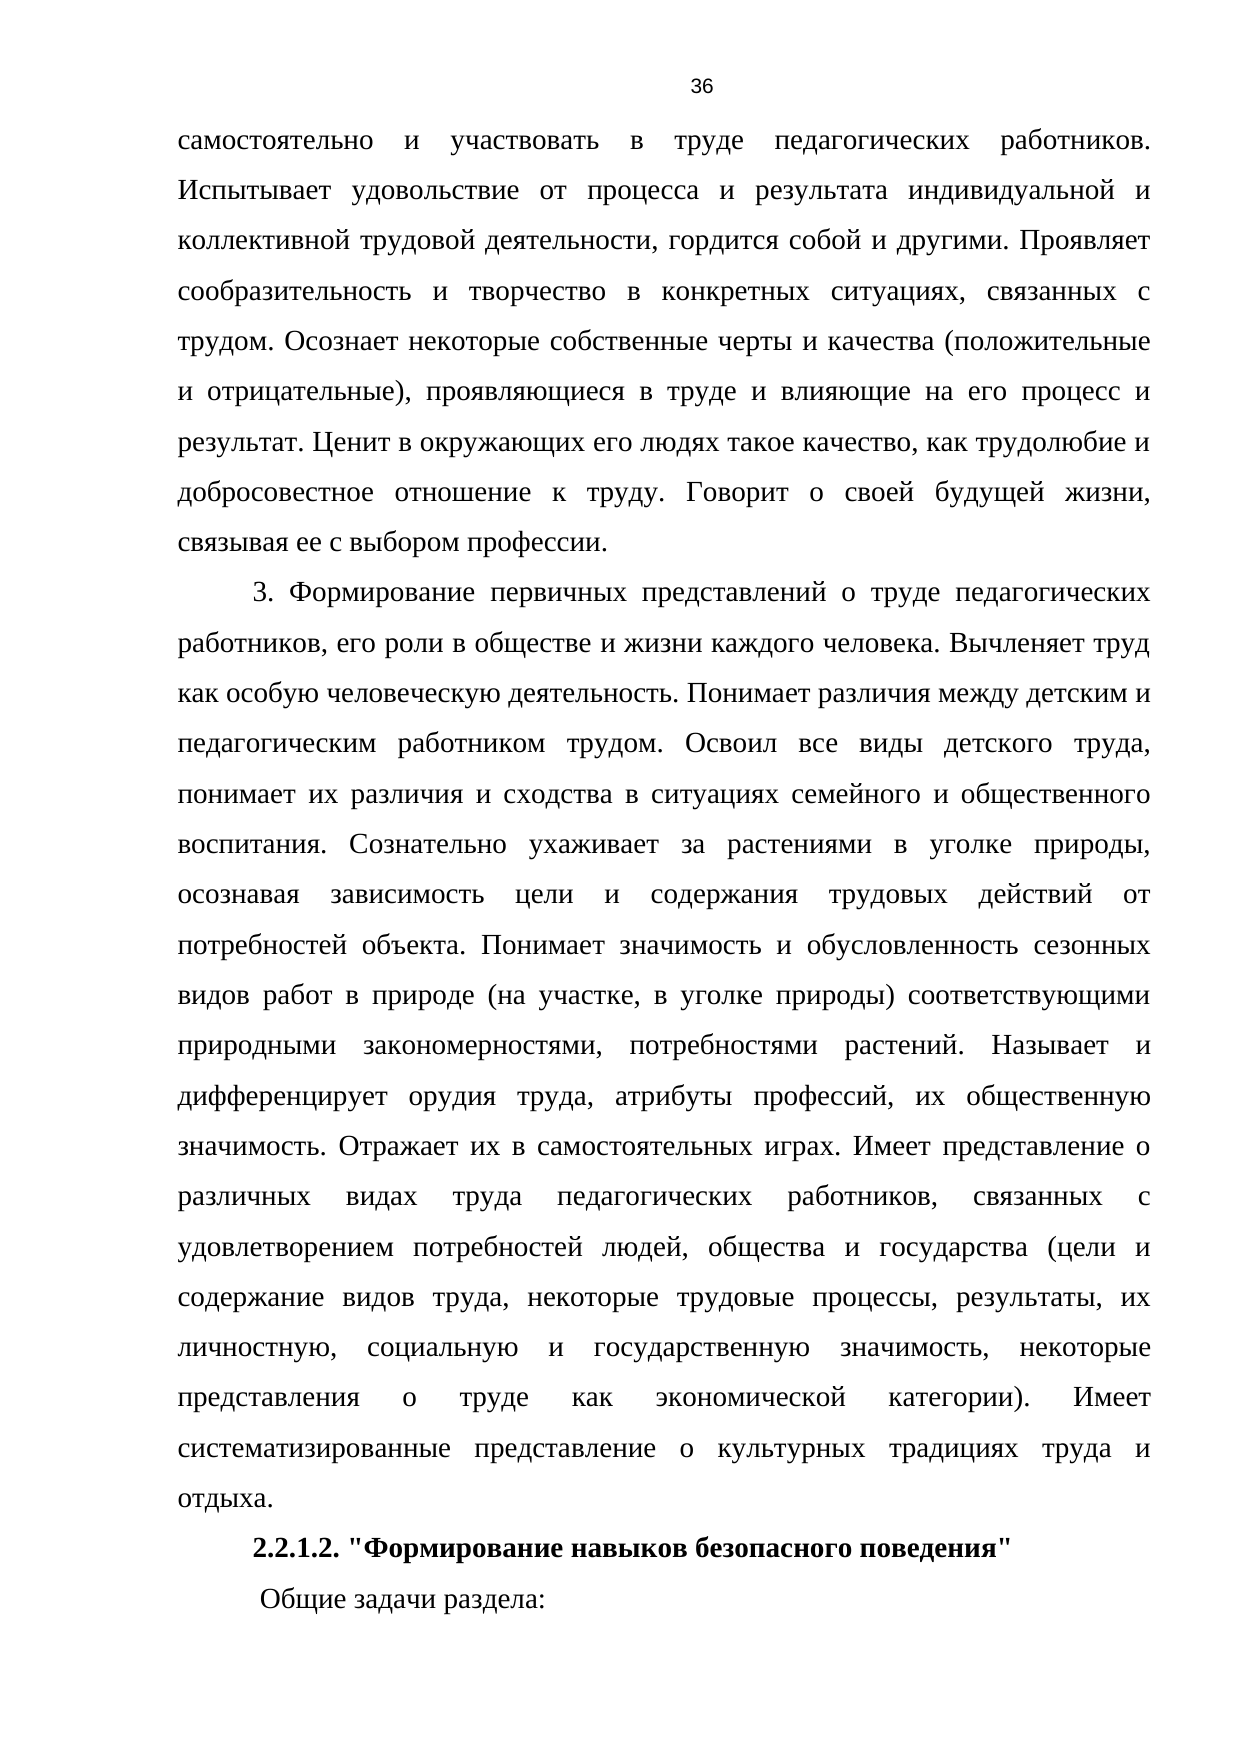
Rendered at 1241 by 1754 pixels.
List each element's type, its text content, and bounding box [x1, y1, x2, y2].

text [177, 122, 1152, 558]
text 3. Формирование первичных представлений о труде педагогических работников, его роли в обществе и жизни каждого человека. Вычленяет труд как особую человеческую деятельность. Понимает различия между детским и педагогическим работником трудом. Освоил все виды детского труда, понимает их различия и сходства в ситуациях семейного и общественного воспитания. Сознательно ухаживает за растениями в уголке природы, осознавая зависимость цели и содержания трудовых действий от потребностей объекта. Понимает значимость и обусловленность сезонных видов работ в природе (на участке, в уголке природы) соответствующими природными закономерностями, потребностями растений. Называет и дифференцирует орудия труда, атрибуты профессий, их общественную значимость. Отражает их в самостоятельных играх. Имеет представление о различных видах труда педагогических работников, связанных с удовлетворением потребностей людей, общества и государства (цели и содержание видов труда, некоторые трудовые процессы, результаты, их личностную, социальную и государственную значимость, некоторые представления о труде как экономической категории). Имеет систематизированные представление о культурных традициях труда и отдыха. [177, 574, 1152, 1514]
text 2.2.1.2. "Формирование навыков безопасного поведения" [177, 1531, 1152, 1564]
text Общие задачи раздела: [177, 1581, 1152, 1614]
